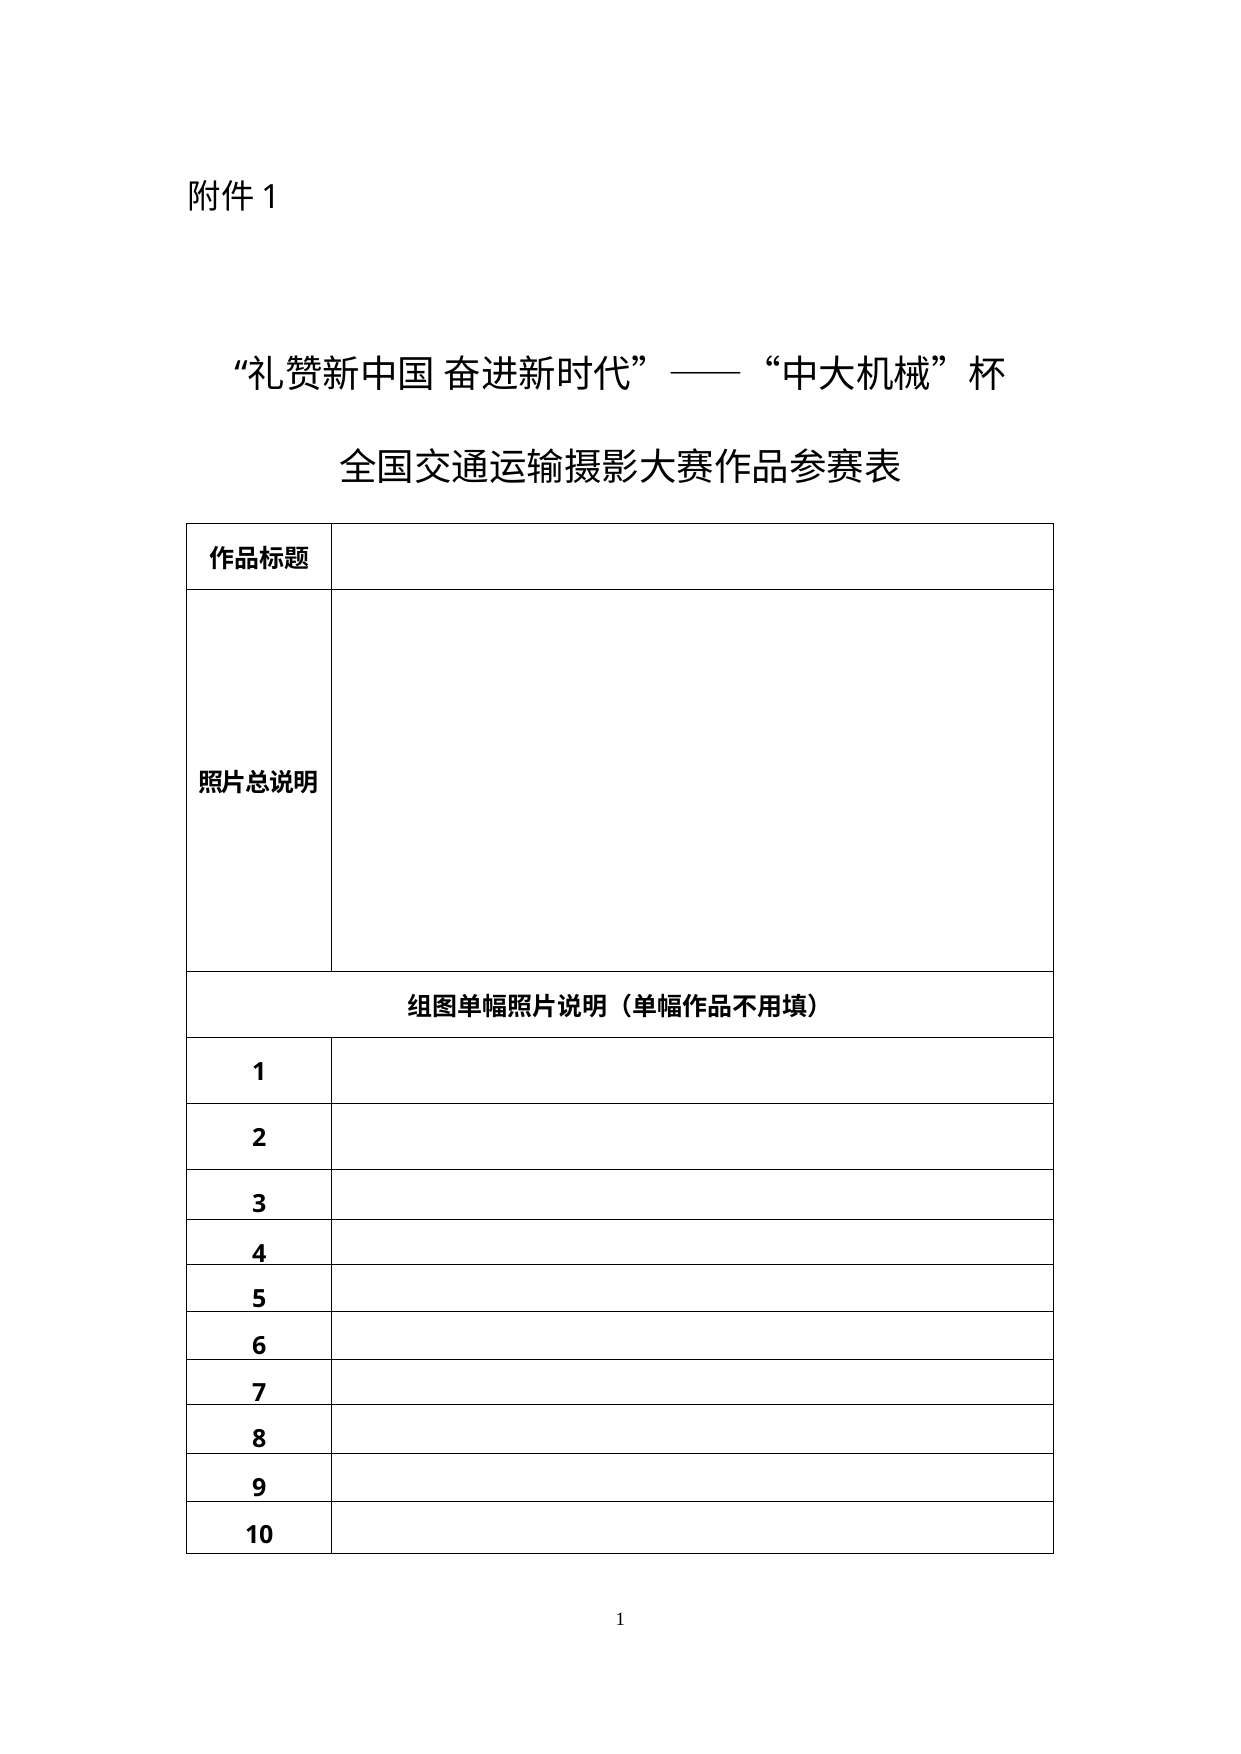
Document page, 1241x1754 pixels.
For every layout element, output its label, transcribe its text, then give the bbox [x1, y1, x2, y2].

table_cell 3 [187, 1170, 331, 1219]
table_cell 5 [187, 1265, 331, 1311]
table_cell [332, 1038, 1053, 1103]
table_cell [332, 1220, 1053, 1264]
table_cell 8 [187, 1405, 331, 1453]
table_cell [332, 1405, 1053, 1453]
table_cell [332, 1454, 1053, 1501]
table_cell 组图单幅照片说明（单幅作品不用填） [187, 972, 1053, 1037]
table_cell 6 [187, 1312, 331, 1358]
table_cell [332, 590, 1053, 971]
text 附件1 [187, 162, 1053, 227]
table_cell [332, 1265, 1053, 1311]
table_cell 1 [187, 1038, 331, 1103]
text 全国交通运输摄影大赛作品参赛表 [187, 431, 1053, 496]
table_cell 4 [187, 1220, 331, 1264]
table_header 作品标题 [187, 524, 331, 589]
table_cell 9 [187, 1454, 331, 1501]
table_cell [332, 1312, 1053, 1358]
table_cell [332, 1104, 1053, 1169]
table_cell 2 [187, 1104, 331, 1169]
table_cell 照片总说明 [187, 590, 331, 971]
table_cell [332, 1360, 1053, 1404]
table_header [332, 524, 1053, 589]
text “礼赞新中国 奋进新时代”——“中大机械”杯 [187, 339, 1053, 404]
table_cell 7 [187, 1360, 331, 1404]
table_cell [332, 1170, 1053, 1219]
table_cell [332, 1502, 1053, 1553]
table_cell 10 [187, 1502, 331, 1553]
